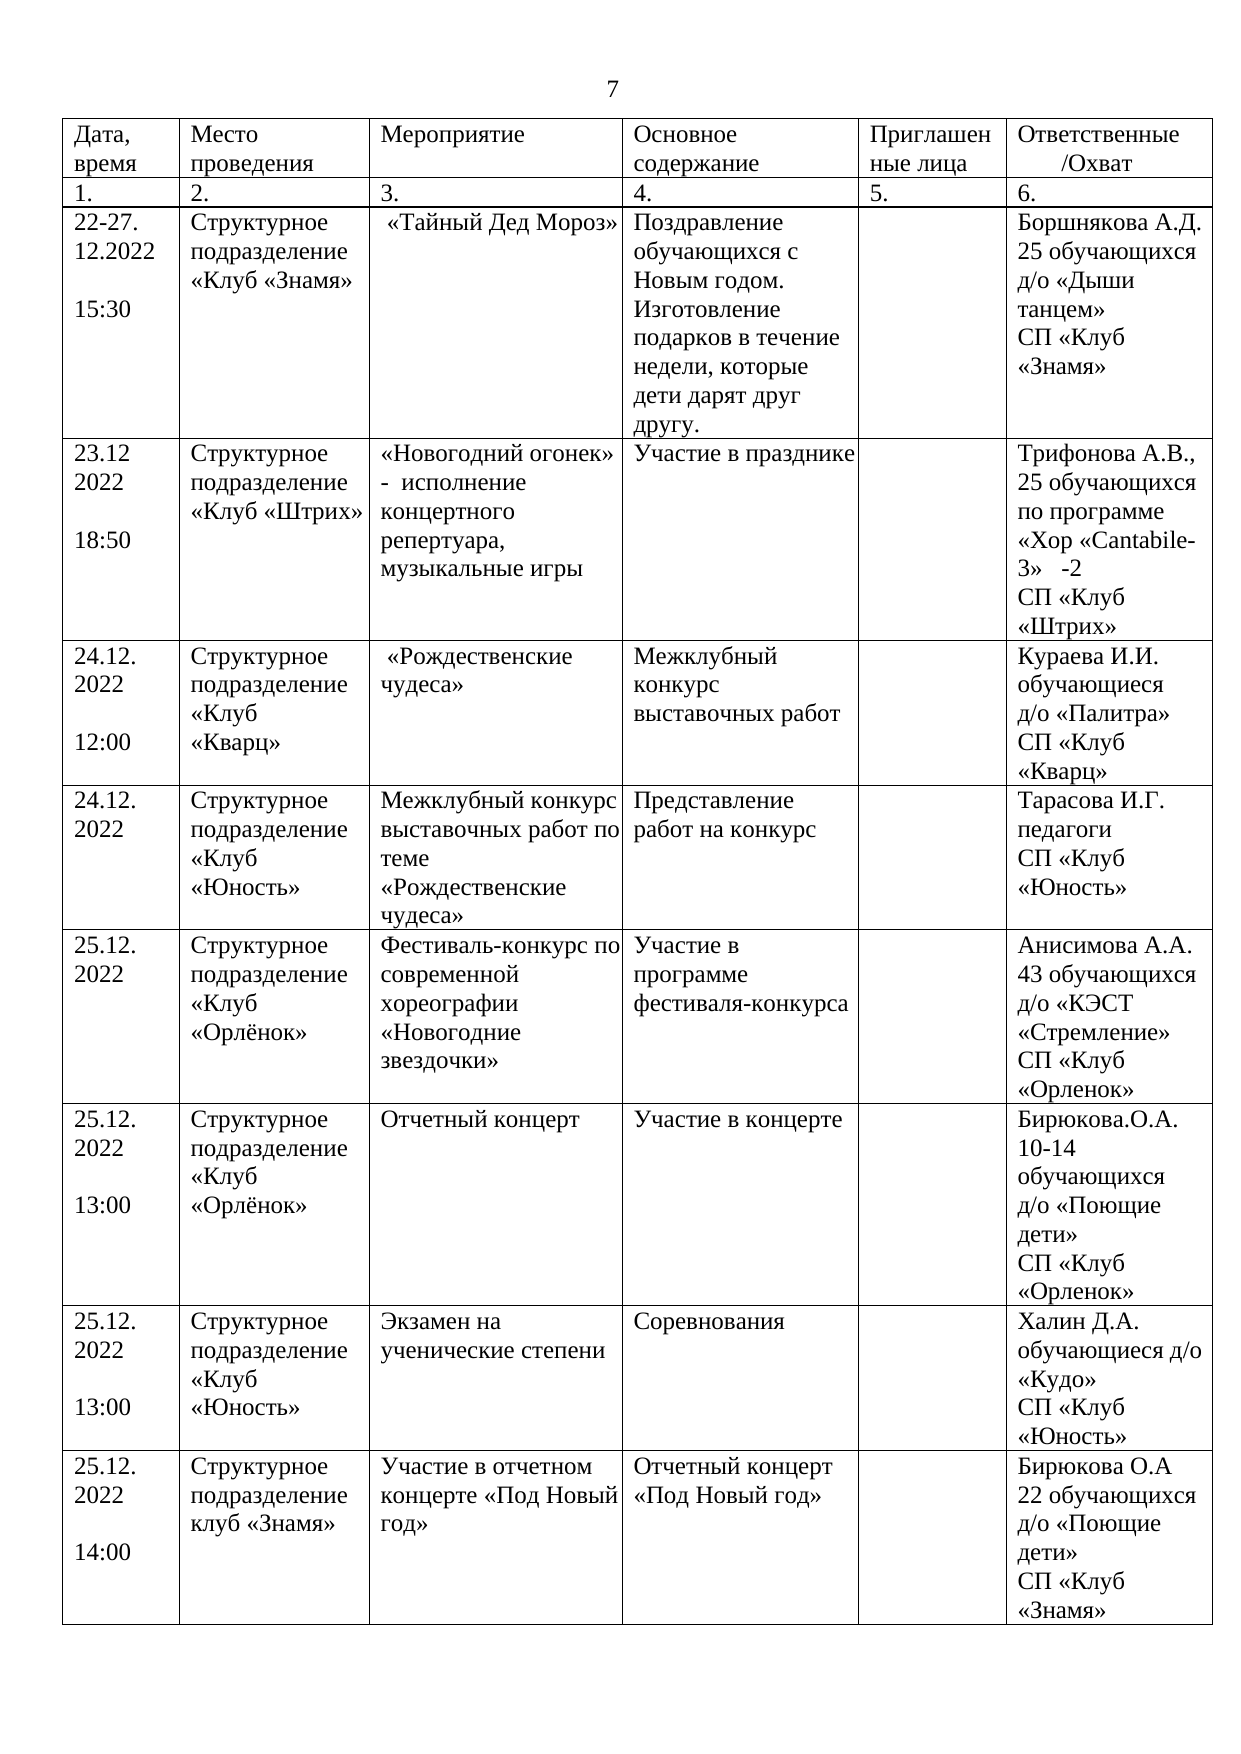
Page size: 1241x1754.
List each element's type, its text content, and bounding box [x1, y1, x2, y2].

table_cell 2. [180, 178, 369, 206]
table_cell «Рождественские чудеса» [370, 641, 622, 784]
table_cell [859, 208, 1006, 437]
table_cell 25.12. 2022 [63, 930, 179, 1103]
table_cell Анисимова А.А. 43 обучающихся д/о «КЭСТ «Стремление» СП «Клуб «Орленок» [1007, 930, 1212, 1103]
table_cell 3. [370, 178, 622, 206]
table_cell [859, 930, 1006, 1103]
table_cell [859, 1451, 1006, 1623]
table_cell Межклубный конкурс выставочных работ по теме «Рождественские чудеса» [370, 786, 622, 929]
table_cell Межклубный конкурс выставочных работ [623, 641, 858, 784]
table_cell 23.12 2022 18:50 [63, 439, 179, 640]
table_cell Боршнякова А.Д. 25 обучающихся д/о «Дыши танцем» СП «Клуб «Знамя» [1007, 208, 1212, 437]
table_cell Поздравление обучающихся с Новым годом. Изготовление подарков в течение недели, которые дети дарят друг другу. [623, 208, 858, 437]
table_cell 25.12. 2022 13:00 [63, 1306, 179, 1450]
table_cell Соревнования [623, 1306, 858, 1450]
table_header Ответственные /Охват [1007, 119, 1212, 177]
table_cell Кураева И.И. обучающиеся д/о «Палитра» СП «Клуб «Кварц» [1007, 641, 1212, 784]
table_cell Тарасова И.Г. педагоги СП «Клуб «Юность» [1007, 786, 1212, 929]
table_cell [859, 1104, 1006, 1305]
table_cell 4. [623, 178, 858, 206]
table_cell Участие в отчетном концерте «Под Новый год» [370, 1451, 622, 1623]
table_cell Структурное подразделение «Клуб «Юность» [180, 786, 369, 929]
table_cell [859, 641, 1006, 784]
table_cell Бирюкова О.А 22 обучающихся д/о «Поющие дети» СП «Клуб «Знамя» [1007, 1451, 1212, 1623]
table_cell 5. [859, 178, 1006, 206]
table_cell «Тайный Дед Мороз» [370, 208, 622, 437]
table_cell 6. [1007, 178, 1212, 206]
table_cell Структурное подразделение «Клуб «Орлёнок» [180, 930, 369, 1103]
table_cell 25.12. 2022 14:00 [63, 1451, 179, 1623]
table_cell [859, 439, 1006, 640]
table_header Основное содержание [623, 119, 858, 177]
table_cell Участие в концерте [623, 1104, 858, 1305]
table_cell Структурное подразделение «Клуб «Кварц» [180, 641, 369, 784]
table_header Мероприятие [370, 119, 622, 177]
table_cell [859, 1306, 1006, 1450]
table_cell Структурное подразделение «Клуб «Штрих» [180, 439, 369, 640]
table_cell Отчетный концерт [370, 1104, 622, 1305]
table_cell Участие в программе фестиваля-конкурса [623, 930, 858, 1103]
table_cell Халин Д.А. обучающиеся д/о «Кудо» СП «Клуб «Юность» [1007, 1306, 1212, 1450]
table_cell 25.12. 2022 13:00 [63, 1104, 179, 1305]
table_cell Структурное подразделение «Клуб «Орлёнок» [180, 1104, 369, 1305]
table_cell Участие в празднике [623, 439, 858, 640]
table_header Место проведения [180, 119, 369, 177]
table_cell 1. [63, 178, 179, 206]
table_cell Экзамен на ученические степени [370, 1306, 622, 1450]
table_cell Трифонова А.В., 25 обучающихся по программе «Хор «Cantabile-3» -2 СП «Клуб «Штрих» [1007, 439, 1212, 640]
table_cell Бирюкова.О.А. 10-14 обучающихся д/о «Поющие дети» СП «Клуб «Орленок» [1007, 1104, 1212, 1305]
table_cell Структурное подразделение «Клуб «Юность» [180, 1306, 369, 1450]
table_cell Представление работ на конкурс [623, 786, 858, 929]
table_cell Структурное подразделение «Клуб «Знамя» [180, 208, 369, 437]
table_cell 22-27. 12.2022 15:30 [63, 208, 179, 437]
table_header Приглашенные лица [859, 119, 1006, 177]
table_cell Структурное подразделение клуб «Знамя» [180, 1451, 369, 1623]
table_cell Фестиваль-конкурс по современной хореографии «Новогодние звездочки» [370, 930, 622, 1103]
table_header Дата, время [63, 119, 179, 177]
table_cell Отчетный концерт «Под Новый год» [623, 1451, 858, 1623]
table_cell [859, 786, 1006, 929]
table_cell 24.12. 2022 12:00 [63, 641, 179, 784]
table_cell 24.12. 2022 [63, 786, 179, 929]
table_cell «Новогодний огонек» - исполнение концертного репертуара, музыкальные игры [370, 439, 622, 640]
